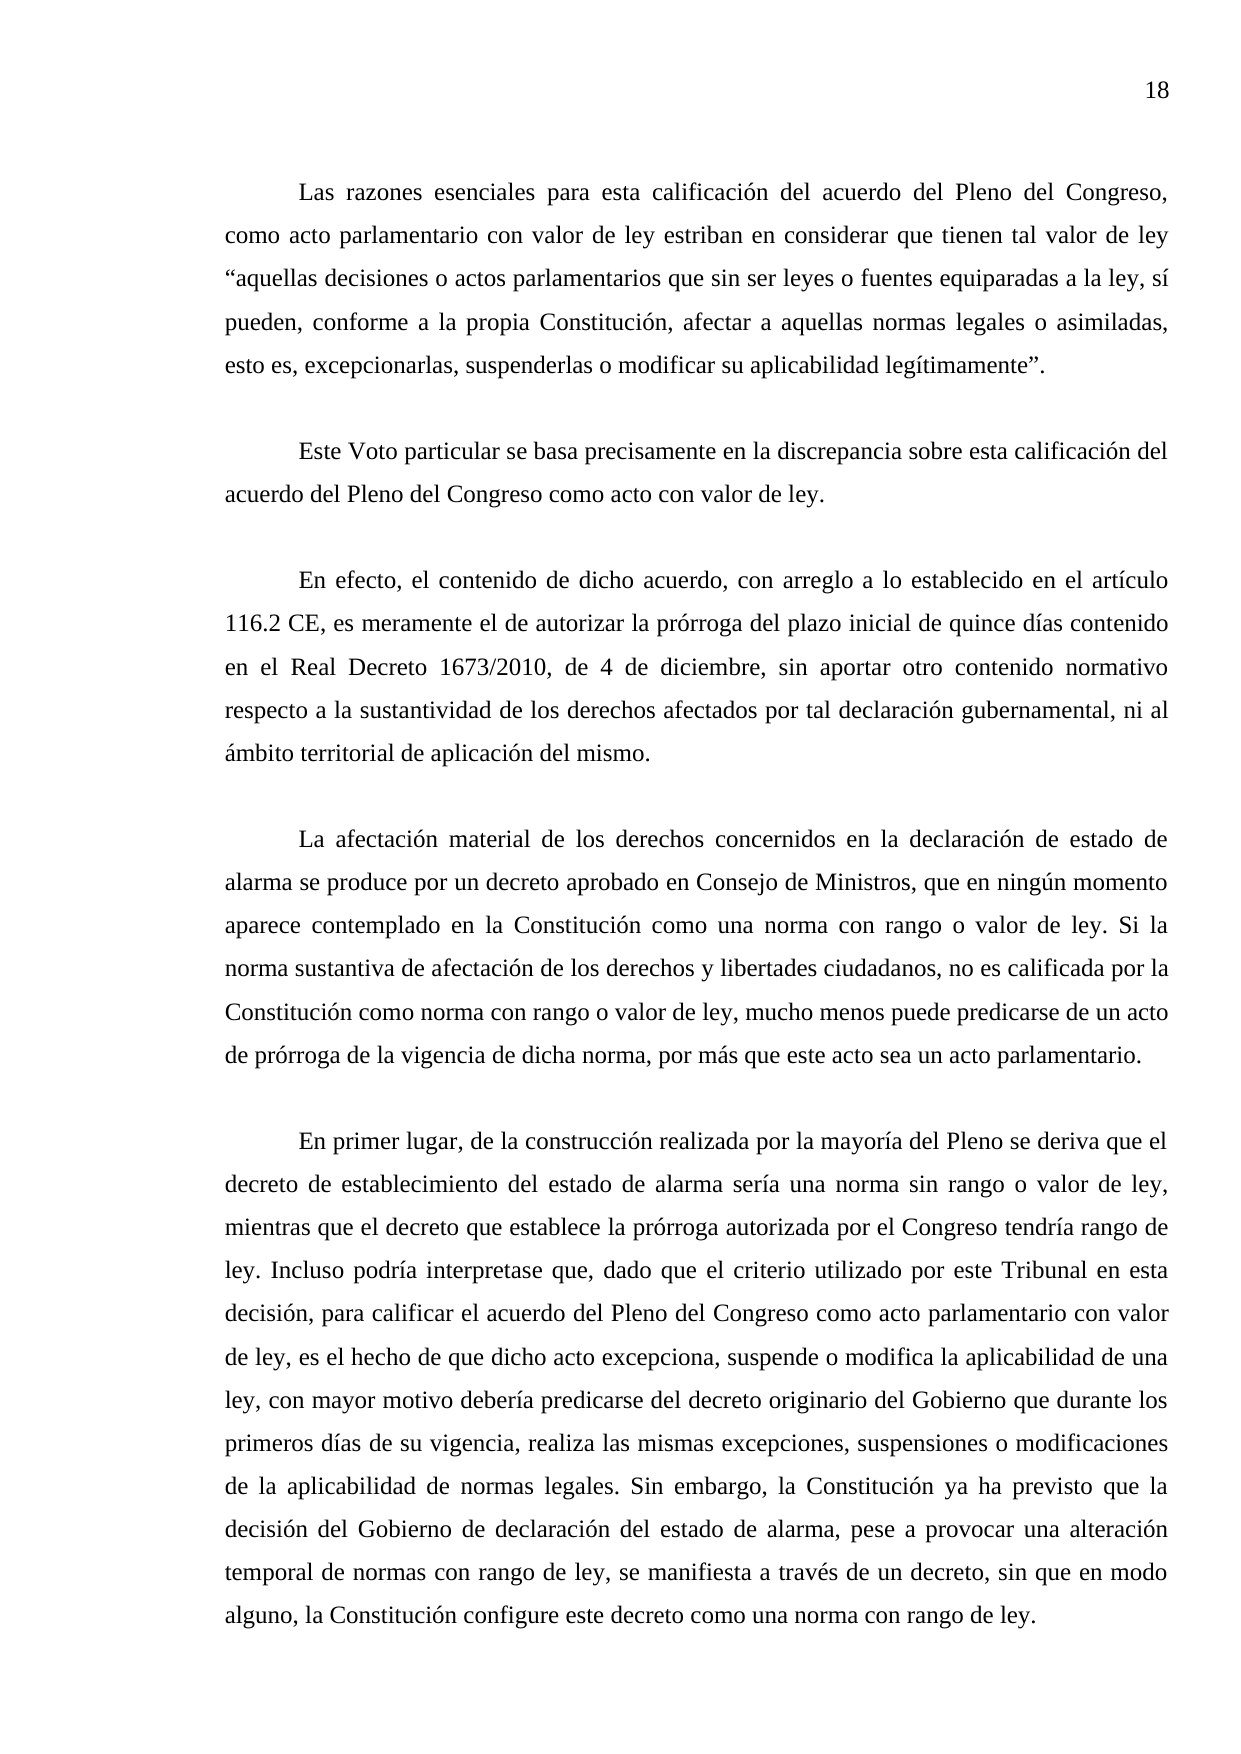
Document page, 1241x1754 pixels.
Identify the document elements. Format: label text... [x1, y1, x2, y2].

text La afectación material de los derechos concernidos en la declaración de estado de alarma se produce por un decreto aprobado en Consejo de Ministros, que en ningún momento aparece contemplado en la Constitución como una norma con rango o valor de ley. Si la norma sustantiva de afectación de los derechos y libertades ciudadanos, no es calificada por la Constitución como norma con rango o valor de ley, mucho menos puede predicarse de un acto de prórroga de la vigencia de dicha norma, por más que este acto sea un acto parlamentario. [224, 824, 1169, 1068]
text En primer lugar, de la construcción realizada por la mayoría del Pleno se deriva que el decreto de establecimiento del estado de alarma sería una norma sin rango o valor de ley, mientras que el decreto que establece la prórroga autorizada por el Congreso tendría rango de ley. Incluso podría interpretase que, dado que el criterio utilizado por este Tribunal en esta decisión, para calificar el acuerdo del Pleno del Congreso como acto parlamentario con valor de ley, es el hecho de que dicho acto excepciona, suspende o modifica la aplicabilidad de una ley, con mayor motivo debería predicarse del decreto originario del Gobierno que durante los primeros días de su vigencia, realiza las mismas excepciones, suspensiones o modificaciones de la aplicabilidad de normas legales. Sin embargo, la Constitución ya ha previsto que la decisión del Gobierno de declaración del estado de alarma, pese a provocar una alteración temporal de normas con rango de ley, se manifiesta a través de un decreto, sin que en modo alguno, la Constitución configure este decreto como una norma con rango de ley. [224, 1126, 1169, 1629]
text Las razones esenciales para esta calificación del acuerdo del Pleno del Congreso, como acto parlamentario con valor de ley estriban en considerar que tienen tal valor de ley “aquellas decisiones o actos parlamentarios que sin ser leyes o fuentes equiparadas a la ley, sí pueden, conforme a la propia Constitución, afectar a aquellas normas legales o asimiladas, esto es, excepcionarlas, suspenderlas o modificar su aplicabilidad legítimamente”. [224, 177, 1169, 378]
text Este Voto particular se basa precisamente en la discrepancia sobre esta calificación del acuerdo del Pleno del Congreso como acto con valor de ley. [224, 436, 1169, 508]
text En efecto, el contenido de dicho acuerdo, con arreglo a lo establecido en el artículo 116.2 CE, es meramente el de autorizar la prórroga del plazo inicial de quince días contenido en el Real Decreto 1673/2010, de 4 de diciembre, sin aportar otro contenido normativo respecto a la sustantividad de los derechos afectados por tal declaración gubernamental, ni al ámbito territorial de aplicación del mismo. [224, 565, 1169, 767]
